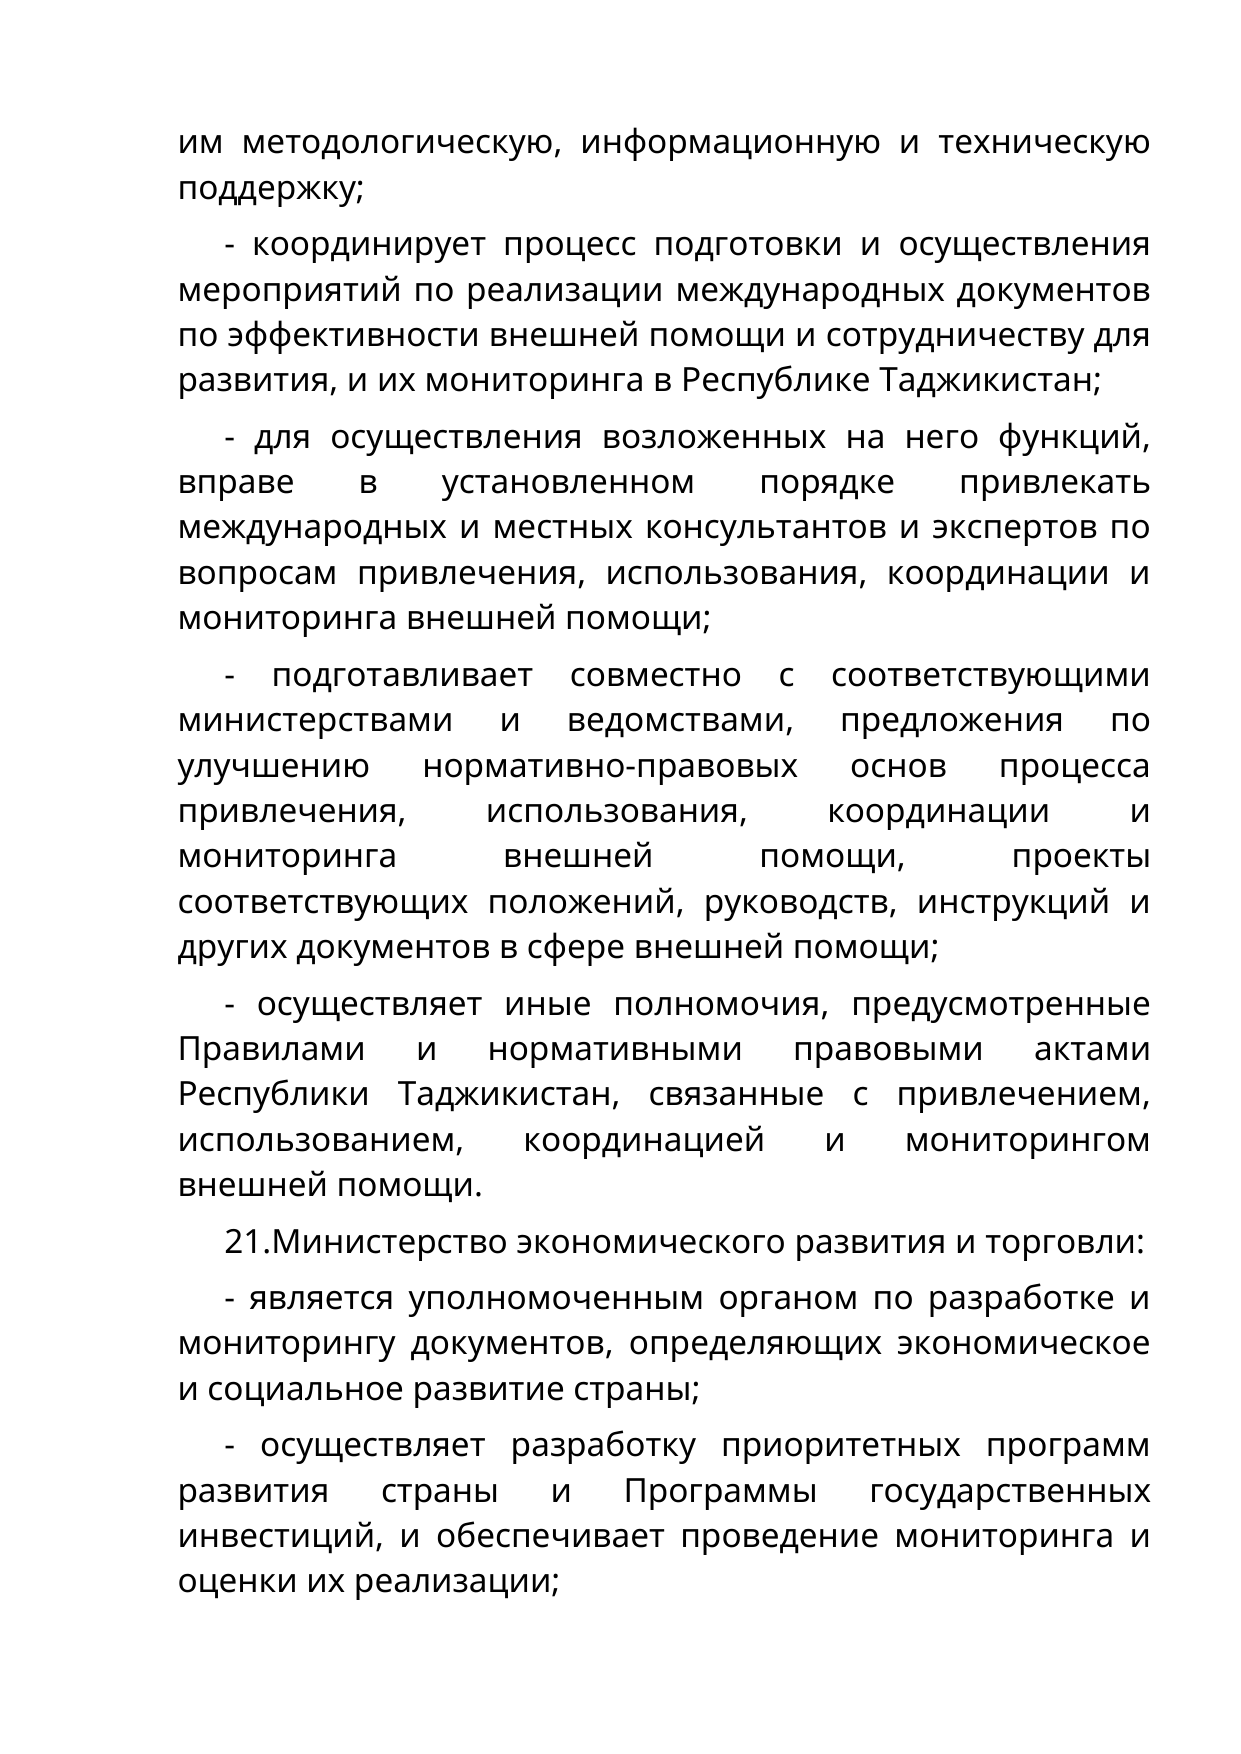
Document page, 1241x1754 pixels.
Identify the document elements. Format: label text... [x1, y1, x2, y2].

text - является уполномоченным органом по разработке и мониторингу документов, определяющих экономическое и социальное развитие страны; [177, 1274, 1152, 1410]
text - для осуществления возложенных на него функций, вправе в установленном порядке привлекать международных и местных консультантов и экспертов по вопросам привлечения, использования, координации и мониторинга внешней помощи; [177, 412, 1152, 639]
text - координирует процесс подготовки и осуществления мероприятий по реализации международных документов по эффективности внешней помощи и сотрудничеству для развития, и их мониторинга в Республике Таджикистан; [177, 220, 1152, 402]
text 21.Министерство экономического развития и торговли: [177, 1217, 1152, 1263]
text - подготавливает совместно с соответствующими министерствами и ведомствами, предложения по улучшению нормативно-правовых основ процесса привлечения, использования, координации и мониторинга внешней помощи, проекты соответствующих положений, руководств, инструкций и других документов в сфере внешней помощи; [177, 651, 1152, 968]
text - осуществляет иные полномочия, предусмотренные Правилами и нормативными правовыми актами Республики Таджикистан, связанные с привлечением, использованием, координацией и мониторингом внешней помощи. [177, 979, 1152, 1206]
text - осуществляет разработку приоритетных программ развития страны и Программы государственных инвестиций, и обеспечивает проведение мониторинга и оценки их реализации; [177, 1421, 1152, 1603]
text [177, 118, 1152, 209]
